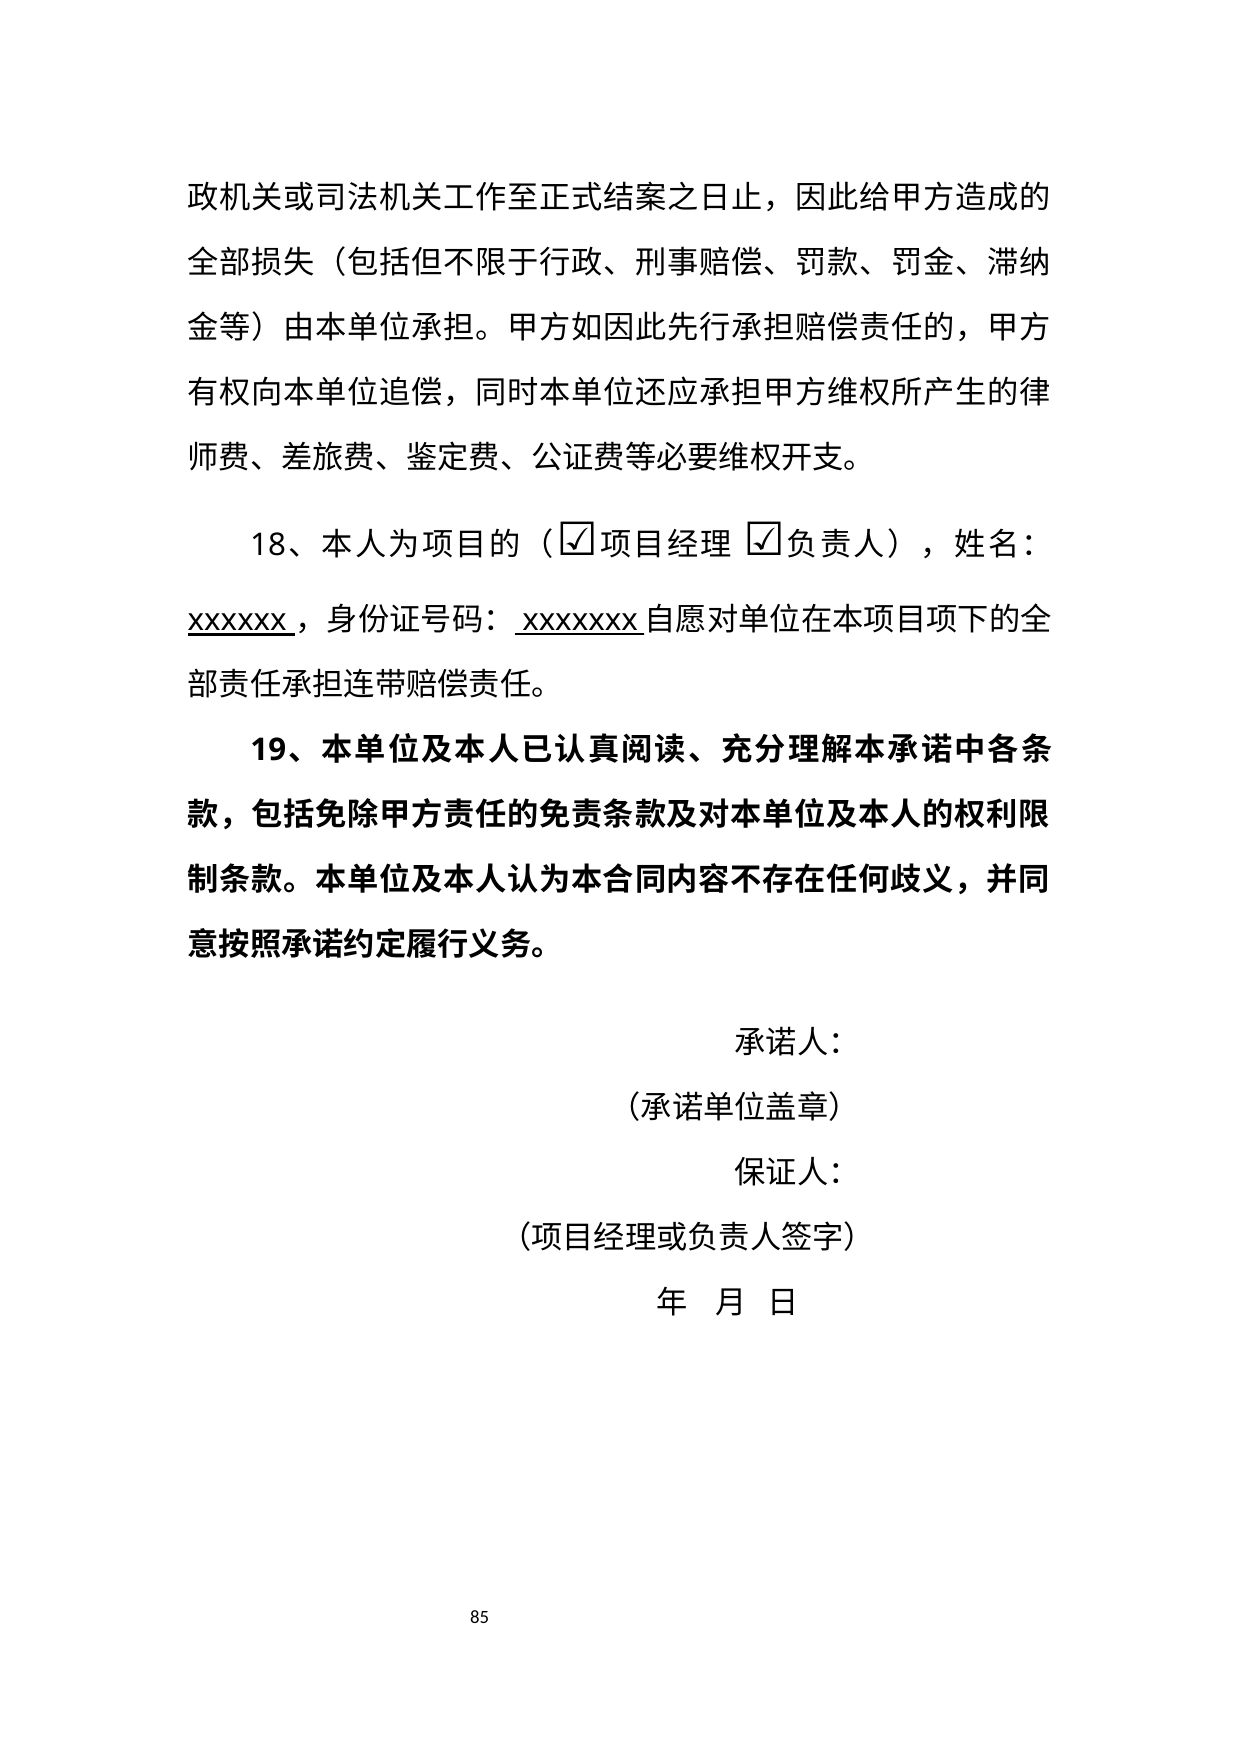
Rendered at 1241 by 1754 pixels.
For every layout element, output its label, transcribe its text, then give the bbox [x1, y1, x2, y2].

text 年 月 日 [187, 1267, 1053, 1332]
text 18、本人为项目的（☑项目经理 ☑负责人），姓名：xxxxxx ，身份证号码： xxxxxxx自愿对单位在本项目项下的全部责任承担连带赔偿责任。 [187, 487, 1053, 714]
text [187, 162, 1053, 487]
text 19、本单位及本人已认真阅读、充分理解本承诺中各条款，包括免除甲方责任的免责条款及对本单位及本人的权利限制条款。本单位及本人认为本合同内容不存在任何歧义，并同意按照承诺约定履行义务。 [187, 714, 1053, 974]
text （承诺单位盖章） [187, 1072, 1053, 1137]
text 承诺人： [187, 1007, 1053, 1072]
text 保证人： [187, 1137, 1053, 1202]
text （项目经理或负责人签字） [187, 1202, 1053, 1267]
